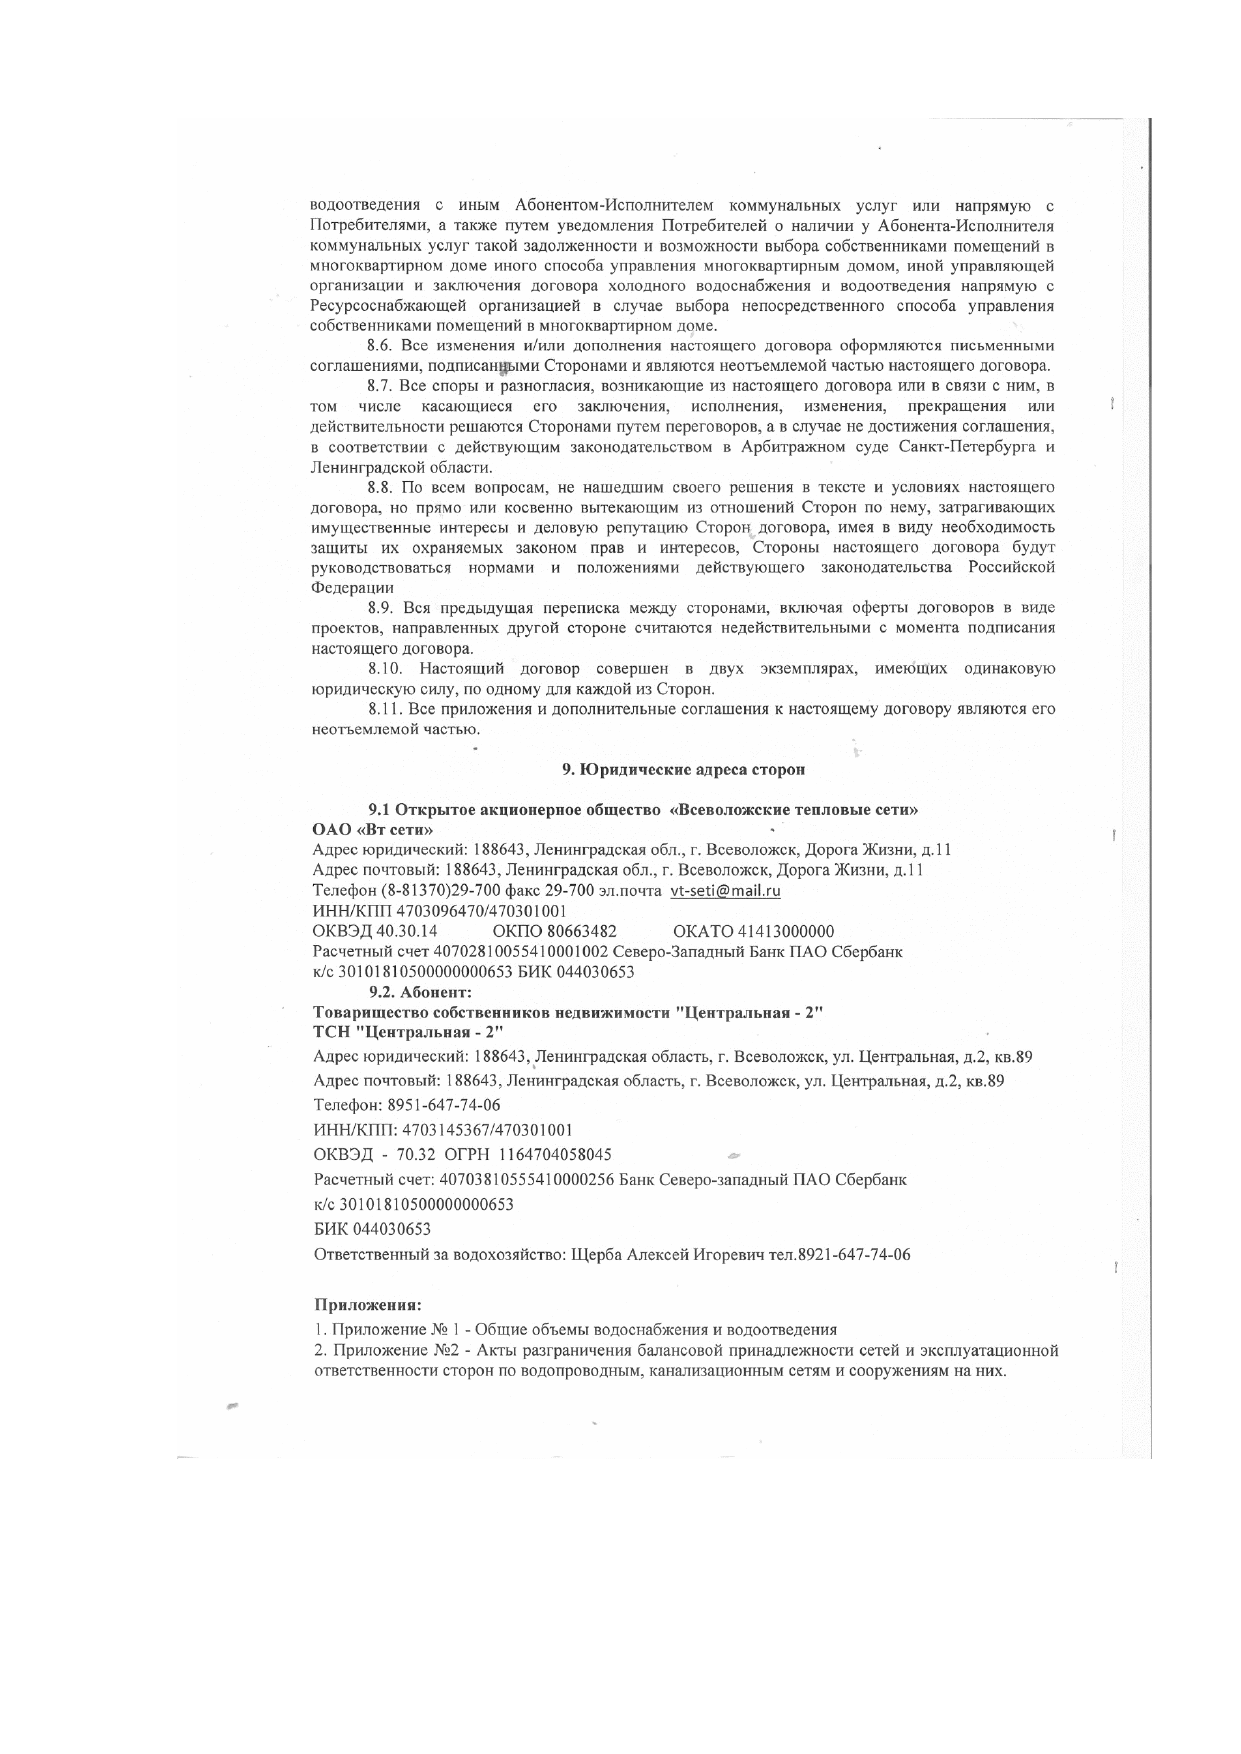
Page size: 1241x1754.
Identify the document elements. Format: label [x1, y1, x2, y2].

picture [177, 118, 1152, 1459]
